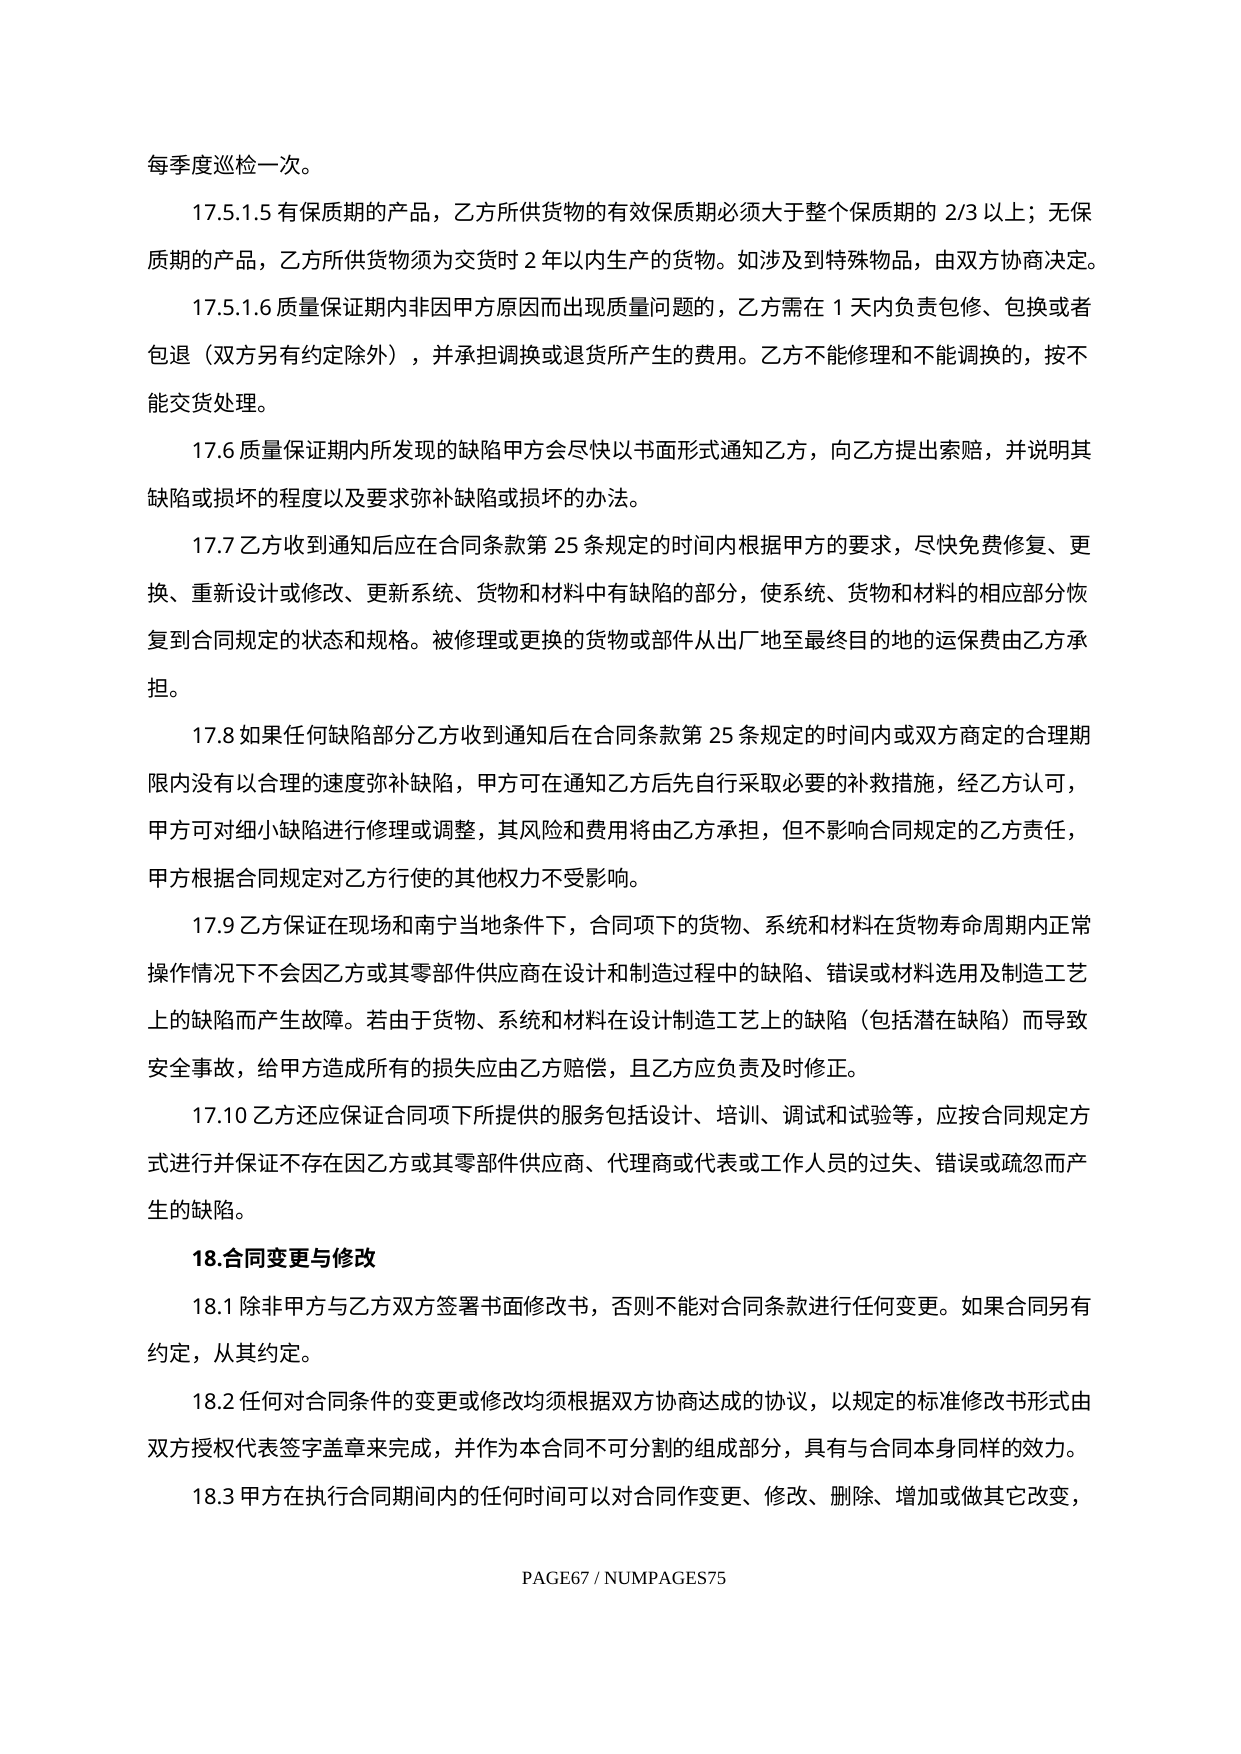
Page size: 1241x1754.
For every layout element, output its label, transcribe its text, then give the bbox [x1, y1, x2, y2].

text 17.9乙方保证在现场和南宁当地条件下，合同项下的货物、系统和材料在货物寿命周期内正常操作情况下不会因乙方或其零部件供应商在设计和制造过程中的缺陷、错误或材料选用及制造工艺上的缺陷而产生故障。若由于货物、系统和材料在设计制造工艺上的缺陷（包括潜在缺陷）而导致安全事故，给甲方造成所有的损失应由乙方赔偿，且乙方应负责及时修正。 [148, 908, 1092, 1083]
text 18.2任何对合同条件的变更或修改均须根据双方协商达成的协议，以规定的标准修改书形式由双方授权代表签字盖章来完成，并作为本合同不可分割的组成部分，具有与合同本身同样的效力。 [148, 1384, 1092, 1463]
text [148, 1479, 1092, 1511]
text 17.6质量保证期内所发现的缺陷甲方会尽快以书面形式通知乙方，向乙方提出索赔，并说明其缺陷或损坏的程度以及要求弥补缺陷或损坏的办法。 [148, 433, 1092, 512]
text 17.7乙方收到通知后应在合同条款第25条规定的时间内根据甲方的要求，尽快免费修复、更换、重新设计或修改、更新系统、货物和材料中有缺陷的部分，使系统、货物和材料的相应部分恢复到合同规定的状态和规格。被修理或更换的货物或部件从出厂地至最终目的地的运保费由乙方承担。 [148, 528, 1092, 702]
text 18.1除非甲方与乙方双方签署书面修改书，否则不能对合同条款进行任何变更。如果合同另有约定，从其约定。 [148, 1289, 1092, 1368]
text 17.5.1.5 有保质期的产品，乙方所供货物的有效保质期必须大于整个保质期的2/3以上；无保质期的产品，乙方所供货物须为交货时2年以内生产的货物。如涉及到特殊物品，由双方协商决定。 [148, 195, 1092, 274]
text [148, 148, 1092, 179]
text 17.5.1.6质量保证期内非因甲方原因而出现质量问题的，乙方需在 1 天内负责包修、包换或者包退（双方另有约定除外），并承担调换或退货所产生的费用。乙方不能修理和不能调换的，按不能交货处理。 [148, 290, 1092, 417]
text 17.10乙方还应保证合同项下所提供的服务包括设计、培训、调试和试验等，应按合同规定方式进行并保证不存在因乙方或其零部件供应商、代理商或代表或工作人员的过失、错误或疏忽而产生的缺陷。 [148, 1098, 1092, 1225]
text 17.8如果任何缺陷部分乙方收到通知后在合同条款第25条规定的时间内或双方商定的合理期限内没有以合理的速度弥补缺陷，甲方可在通知乙方后先自行采取必要的补救措施，经乙方认可，甲方可对细小缺陷进行修理或调整，其风险和费用将由乙方承担，但不影响合同规定的乙方责任，甲方根据合同规定对乙方行使的其他权力不受影响。 [148, 718, 1092, 892]
text 18.合同变更与修改 [191, 1241, 1092, 1273]
